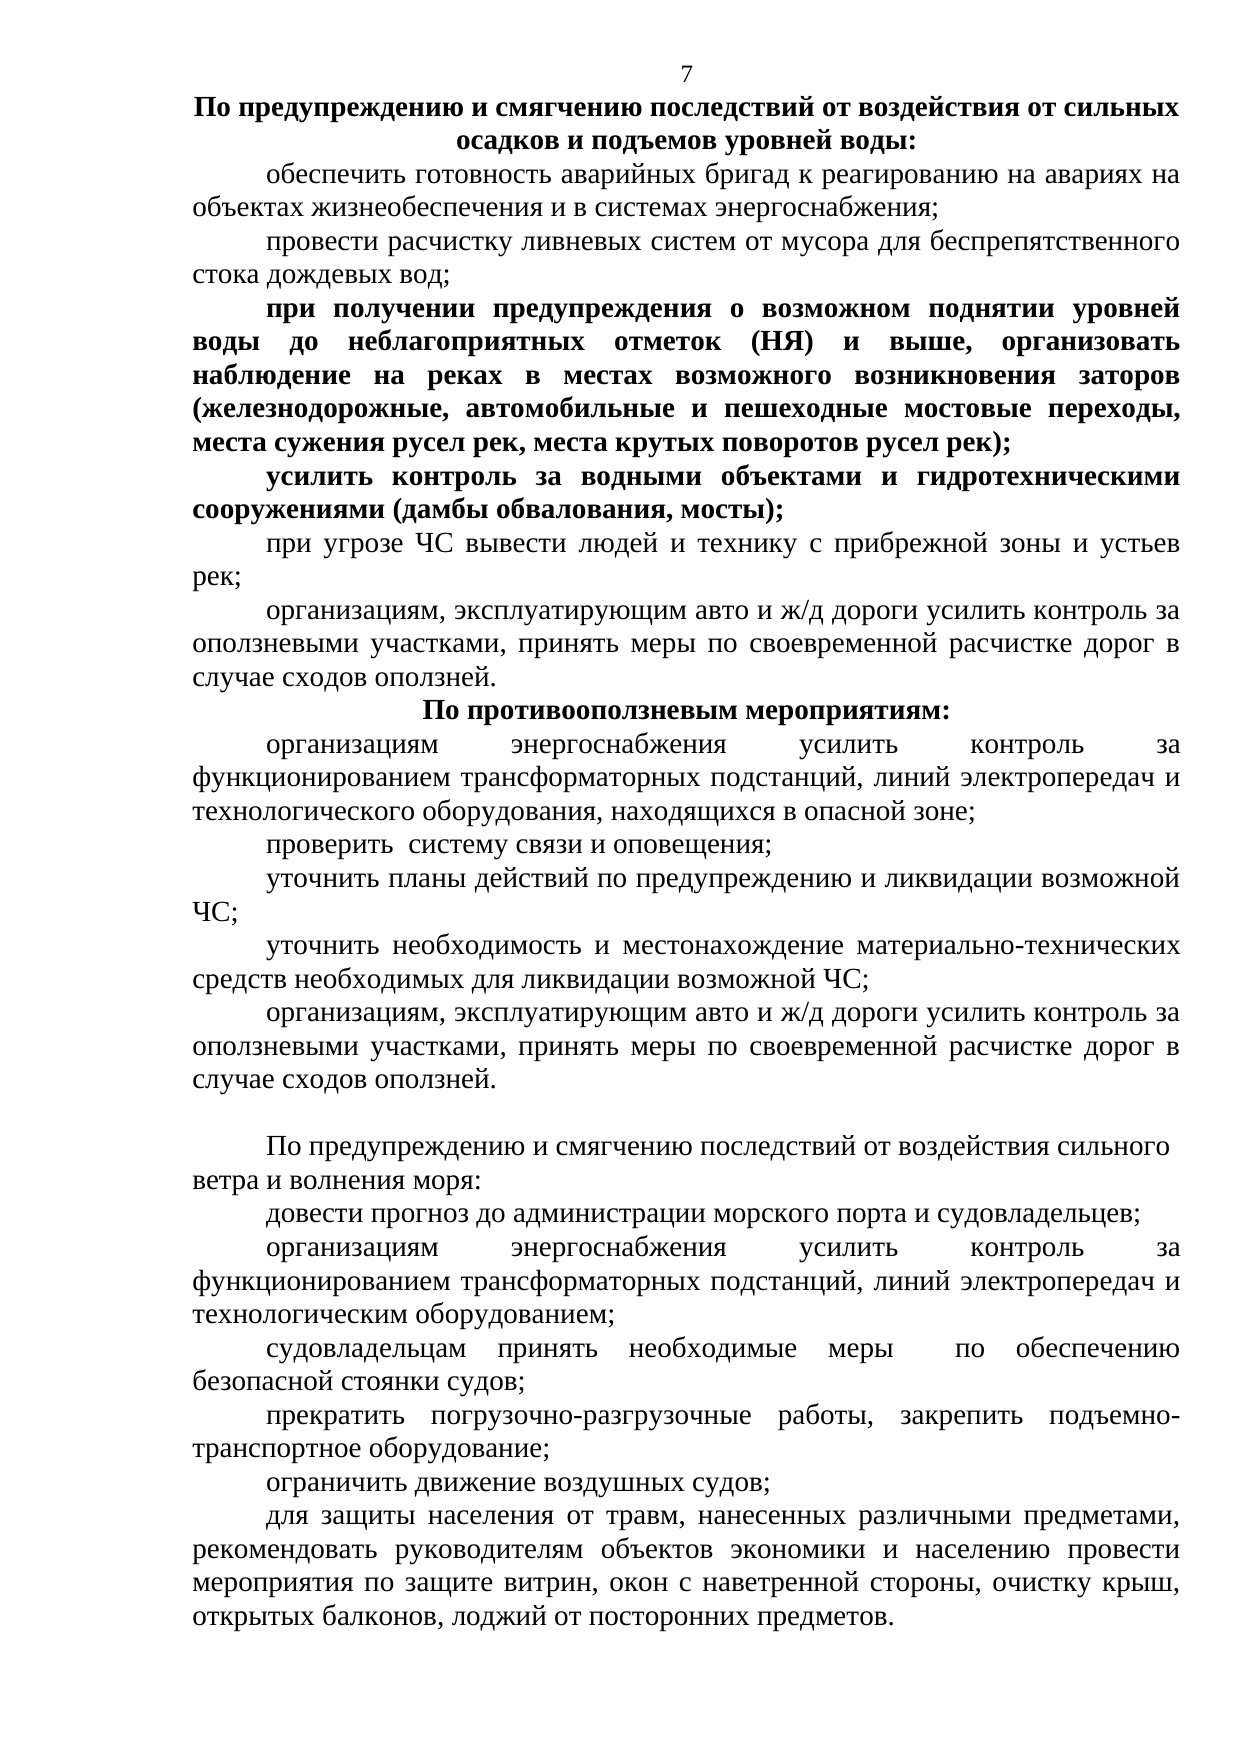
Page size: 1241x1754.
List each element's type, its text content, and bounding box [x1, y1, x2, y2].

text организациям энергоснабжения усилить контроль за функционированием трансформаторных подстанций, линий электропередач и технологическим оборудованием; [192, 1229, 1181, 1330]
text довести прогноз до администрации морского порта и судовладельцев; [192, 1196, 1181, 1229]
text при получении предупреждения о возможном поднятии уровней воды до неблагоприятных отметок (НЯ) и выше, организовать наблюдение на реках в местах возможного возникновения заторов (железнодорожные, автомобильные и пешеходные мостовые переходы, места сужения русел рек, места крутых поворотов русел рек); [192, 290, 1181, 458]
text уточнить планы действий по предупреждению и ликвидации возможной ЧС; [192, 860, 1181, 927]
text По противооползневым мероприятиям: [192, 692, 1181, 726]
text организациям энергоснабжения усилить контроль за функционированием трансформаторных подстанций, линий электропередач и технологического оборудования, находящихся в опасной зоне; [192, 726, 1181, 827]
text прекратить погрузочно-разгрузочные работы, закрепить подъемно-транспортное оборудование; [192, 1397, 1181, 1464]
text проверить систему связи и оповещения; [192, 827, 1181, 860]
text уточнить необходимость и местонахождение материально-технических средств необходимых для ликвидации возможной ЧС; [192, 927, 1181, 994]
text По предупреждению и смягчению последствий от воздействия сильного ветра и волнения моря: [192, 1128, 1181, 1196]
text провести расчистку ливневых систем от мусора для беспрепятственного стока дождевых вод; [192, 223, 1181, 290]
text для защиты населения от травм, нанесенных различными предметами, рекомендовать руководителям объектов экономики и населению провести мероприятия по защите витрин, окон с наветренной стороны, очистку крыш, открытых балконов, лоджий от посторонних предметов. [192, 1497, 1181, 1632]
text при угрозе ЧС вывести людей и технику с прибрежной зоны и устьев рек; [192, 525, 1181, 592]
text ограничить движение воздушных судов; [192, 1464, 1181, 1497]
text усилить контроль за водными объектами и гидротехническими сооружениями (дамбы обвалования, мосты); [192, 458, 1181, 525]
text обеспечить готовность аварийных бригад к реагированию на авариях на объектах жизнеобеспечения и в системах энергоснабжения; [192, 156, 1181, 223]
text судовладельцам принять необходимые меры по обеспечению безопасной стоянки судов; [192, 1330, 1181, 1397]
text организациям, эксплуатирующим авто и ж/д дороги усилить контроль за оползневыми участками, принять меры по своевременной расчистке дорог в случае сходов оползней. [192, 592, 1181, 692]
text По предупреждению и смягчению последствий от воздействия от сильных осадков и подъемов уровней воды: [192, 89, 1181, 156]
text организациям, эксплуатирующим авто и ж/д дороги усилить контроль за оползневыми участками, принять меры по своевременной расчистке дорог в случае сходов оползней. [192, 994, 1181, 1095]
